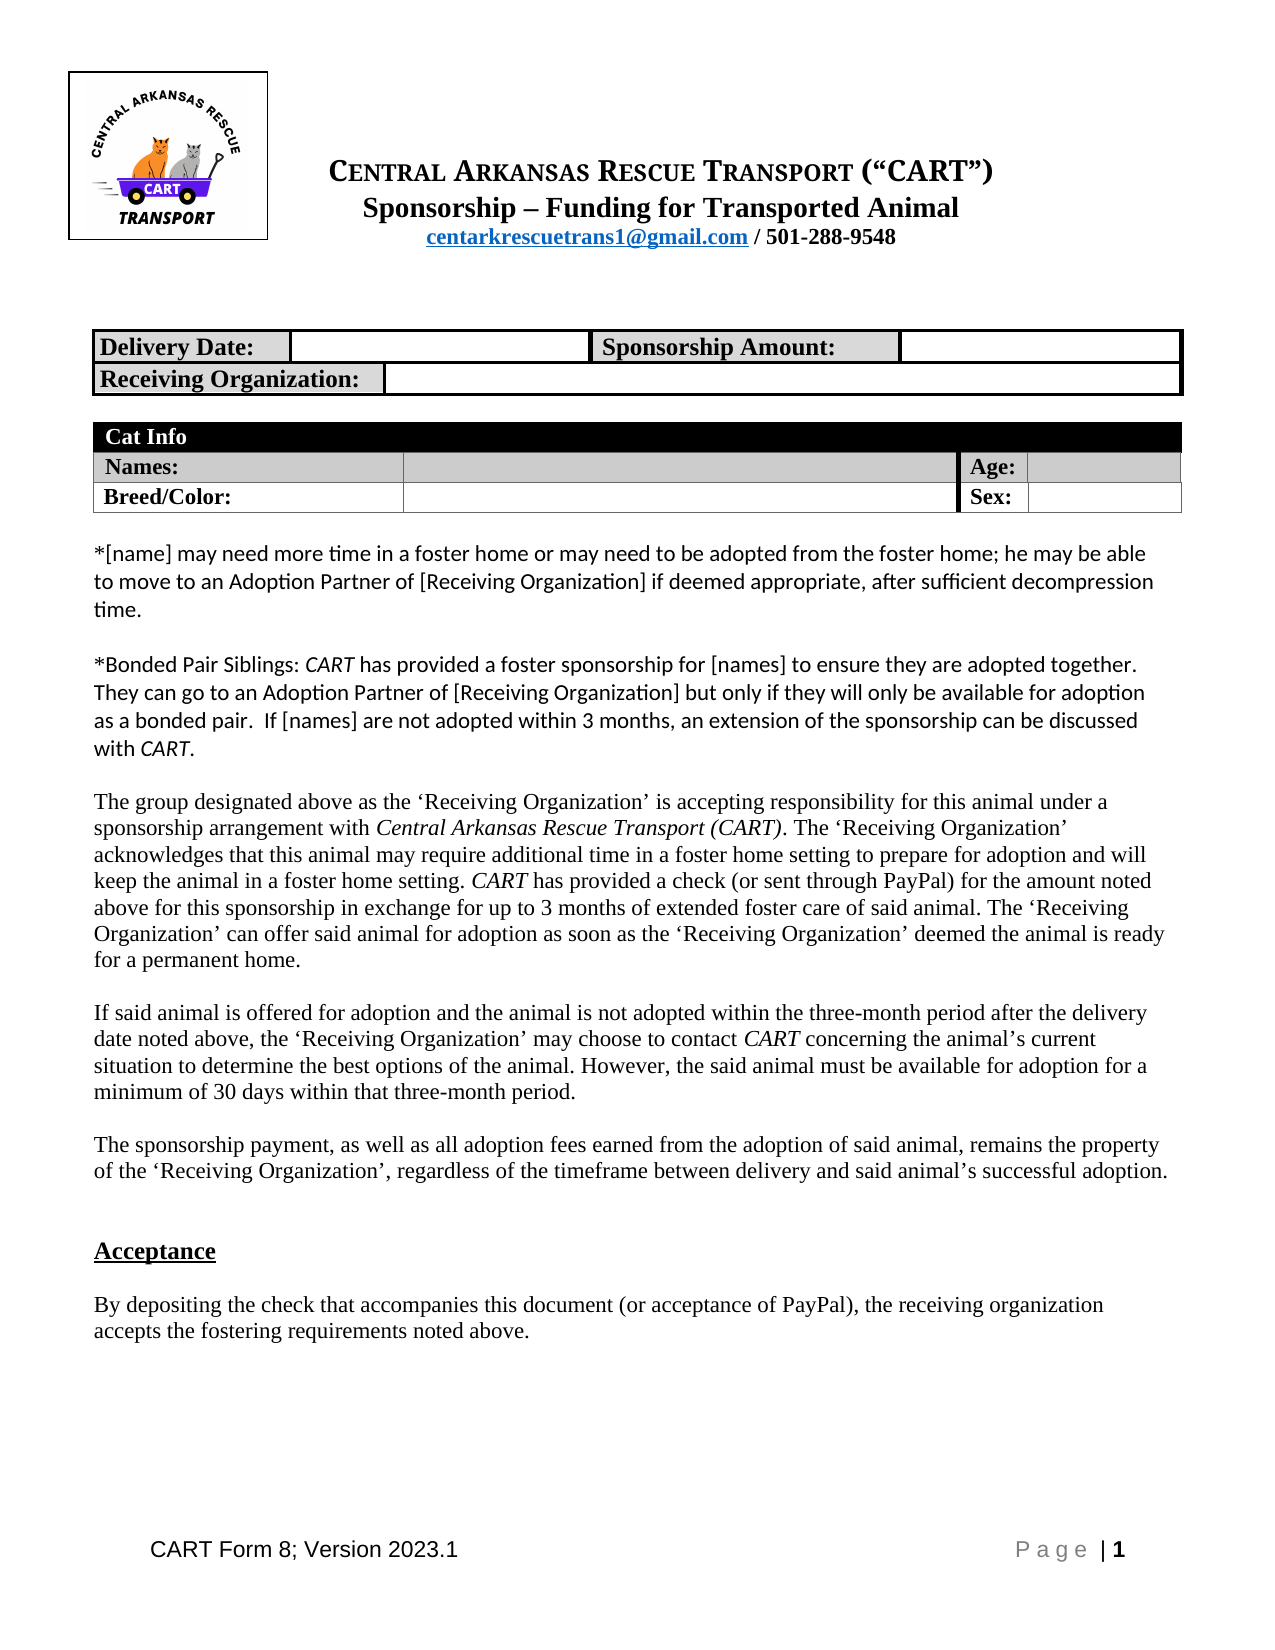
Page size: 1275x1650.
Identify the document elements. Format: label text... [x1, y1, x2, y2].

picture [84, 79, 248, 233]
table_header [292, 332, 588, 361]
text By depositing the check that accompanies this document (or acceptance of PayPal), the receiving organization accepts the fostering requirements noted above. [94, 1291, 1172, 1344]
table_cell Names: [94, 453, 403, 482]
text centarkrescuetrans1@gmail.com / 501-288-9548 [150, 223, 1172, 249]
table_header Cat Info [94, 423, 403, 452]
title Central Arkansas Rescue Transport (“CART”) [268, 150, 1172, 190]
table_header Delivery Date: [95, 332, 289, 361]
table_cell [1028, 453, 1180, 482]
text The group designated above as the ‘Receiving Organization’ is accepting responsibility for this animal under a sponsorship arrangement with Central Arkansas Rescue Transport (CART). The ‘Receiving Organization’ acknowledges that this animal may require additional time in a foster home setting to prepare for adoption and will keep the animal in a foster home setting. CART has provided a check (or sent through PayPal) for the amount noted above for this sponsorship in exchange for up to 3 months of extended foster care of said animal. The ‘Receiving Organization’ can offer said animal for adoption as soon as the ‘Receiving Organization’ deemed the animal is ready for a permanent home. [94, 788, 1172, 973]
title Sponsorship – Funding for Transported Animal [268, 190, 1172, 223]
table_header Sponsorship Amount: [593, 332, 898, 361]
table_cell [404, 483, 956, 512]
table_cell Receiving Organization: [95, 364, 383, 392]
table_cell [386, 364, 1179, 392]
text *Bonded Pair Siblings: CART has provided a foster sponsorship for [names] to ensure they are adopted together. They can go to an Adoption Partner of [Receiving Organization] but only if they will only be available for adoption as a bonded pair. If [names] are not adopted within 3 months, an extension of the sponsorship can be discussed with CART. [94, 650, 1172, 762]
table_cell Breed/Color: [94, 483, 403, 512]
table_header [902, 332, 1179, 361]
table_cell Age: [961, 453, 1027, 482]
text *[name] may need more time in a foster home or may need to be adopted from the foster home; he may be able to move to an Adoption Partner of [Receiving Organization] if deemed appropriate, after sufficient decompression time. [94, 539, 1172, 623]
text Acceptance [94, 1236, 1172, 1265]
table_cell Sex: [961, 483, 1028, 512]
table_header [403, 423, 1181, 452]
text The sponsorship payment, as well as all adoption fees earned from the adoption of said animal, remains the property of the ‘Receiving Organization’, regardless of the timeframe between delivery and said animal’s successful adoption. [94, 1131, 1172, 1183]
table_cell [404, 453, 956, 482]
text If said animal is offered for adoption and the animal is not adopted within the three-month period after the delivery date noted above, the ‘Receiving Organization’ may choose to contact CART concerning the animal’s current situation to determine the best options of the animal. However, the said animal must be available for adoption for a minimum of 30 days within that three-month period. [94, 999, 1172, 1104]
table_cell [1029, 483, 1181, 512]
